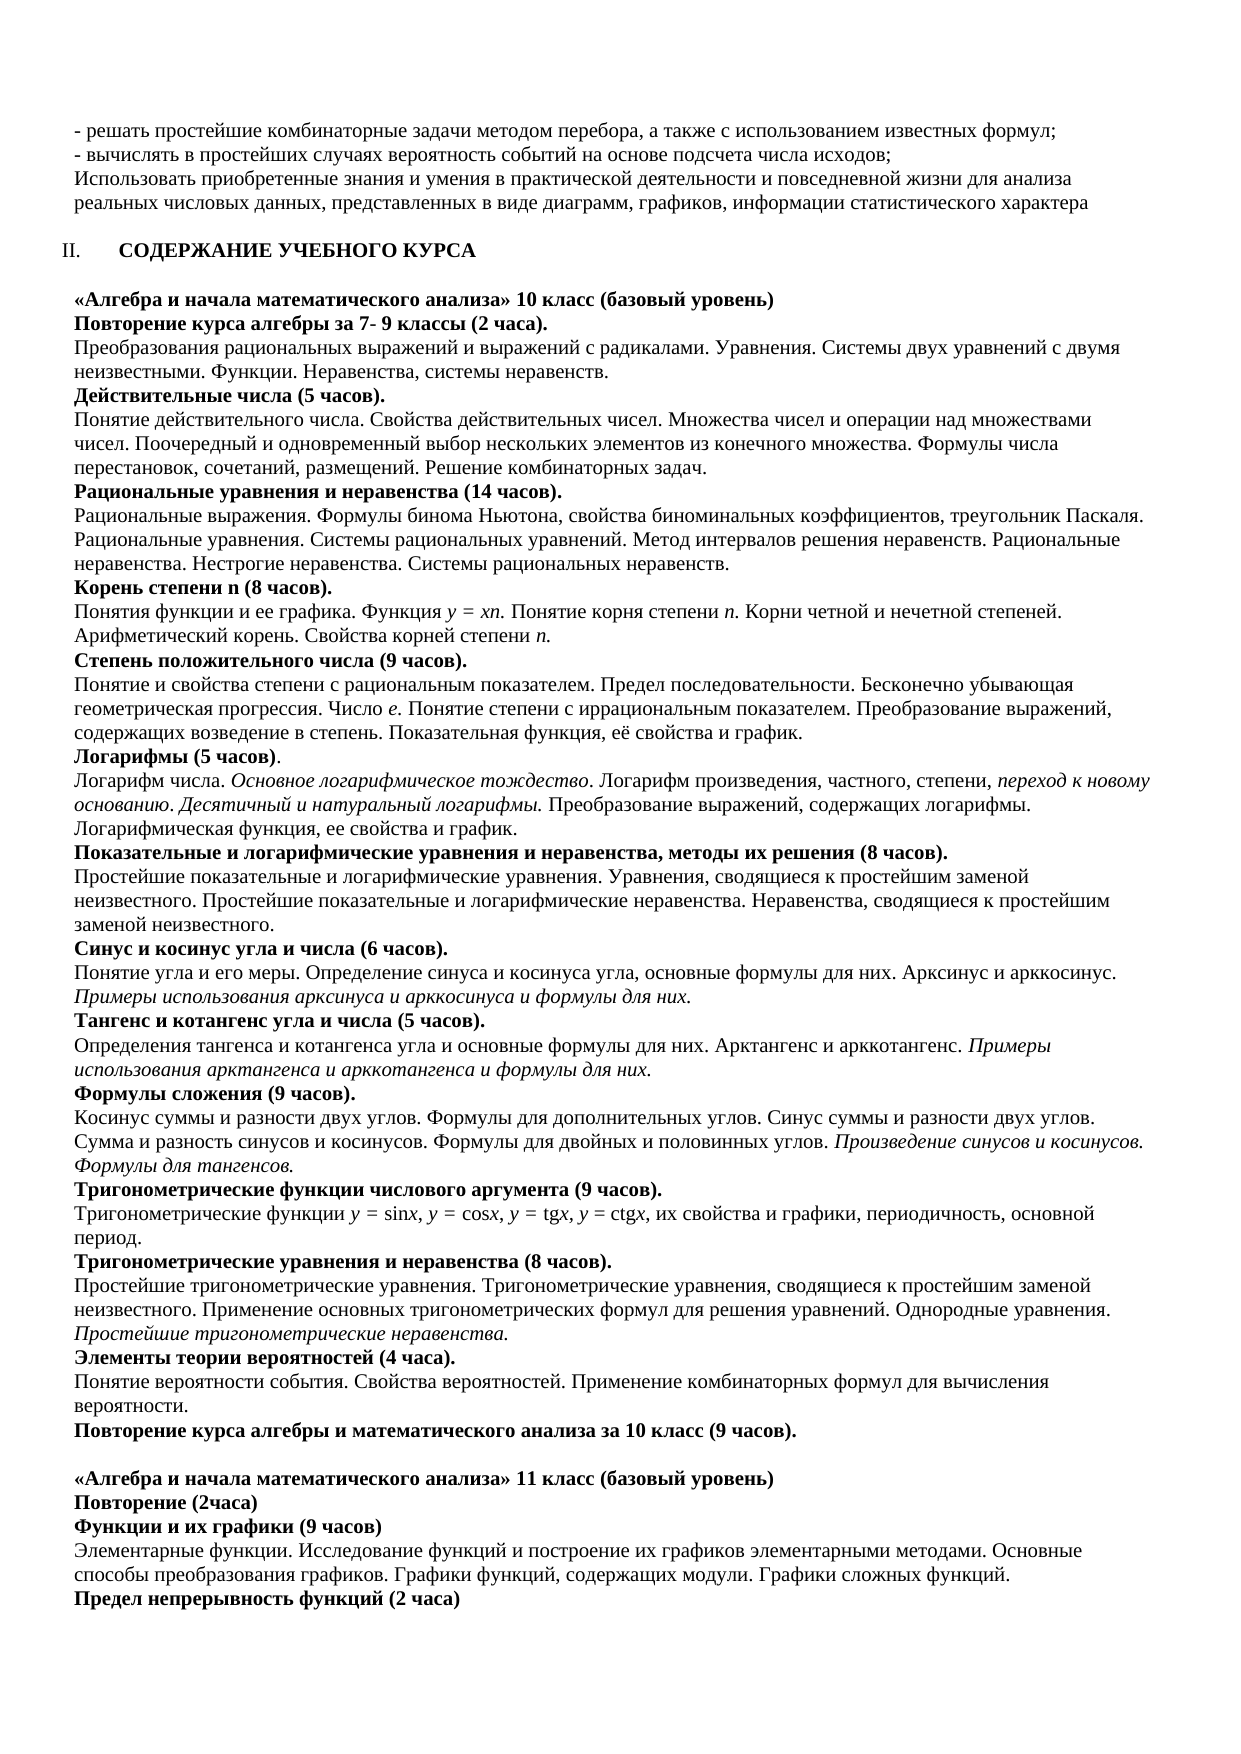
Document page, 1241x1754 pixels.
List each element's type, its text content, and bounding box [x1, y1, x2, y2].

text «Алгебра и начала математического анализа» 11 класс (базовый уровень) [74, 1466, 1152, 1490]
text Степень положительного числа (9 часов). [74, 647, 1152, 672]
text Повторение курса алгебры и математического анализа за 10 класс (9 часов). [74, 1417, 1152, 1442]
text Понятие угла и его меры. Определение синуса и косинуса угла, основные формулы для них. Арксинус и арккосинус. Примеры использования арксинуса и арккосинуса и формулы для них. [74, 960, 1152, 1008]
text Логарифмическая функция, ее свойства и график. [74, 816, 1152, 840]
text Понятие и свойства степени с рациональным показателем. Предел последовательности. Бесконечно убывающая геометрическая прогрессия. Число е. Понятие степени с иррациональным показателем. Преобразование выражений, содержащих возведение в степень. Показательная функция, её свойства и график. [74, 672, 1152, 744]
text Простейшие тригонометрические уравнения. Тригонометрические уравнения, сводящиеся к простейшим заменой неизвестного. Применение основных тригонометрических формул для решения уравнений. Однородные уравнения. Простейшие тригонометрические неравенства. [74, 1273, 1152, 1345]
text Рациональные уравнения и неравенства (14 часов). [74, 479, 1152, 503]
text - вычислять в простейших случаях вероятность событий на основе подсчета числа исходов; [74, 142, 1152, 166]
text Формулы сложения (9 часов). [74, 1081, 1152, 1105]
text Функции и их графики (9 часов) [74, 1514, 1152, 1538]
text Тригонометрические уравнения и неравенства (8 часов). [74, 1249, 1152, 1273]
text Показательные и логарифмические уравнения и неравенства, методы их решения (8 часов). [74, 840, 1152, 864]
text Повторение курса алгебры за 7- 9 классы (2 часа). [74, 311, 1152, 335]
text Преобразования рациональных выражений и выражений с радикалами. Уравнения. Системы двух уравнений с двумя неизвестными. Функции. Неравенства, системы неравенств. [74, 335, 1152, 383]
text Тангенс и котангенс угла и числа (5 часов). [74, 1008, 1152, 1032]
list СОДЕРЖАНИЕ УЧЕБНОГО КУРСА [81, 238, 1152, 262]
text Тригонометрические функции у = sinx, у = cosx, у = tgx, у = ctgx, их свойства и графики, периодичность, основной период. [74, 1201, 1152, 1249]
text Предел непрерывность функций (2 часа) [74, 1586, 1152, 1610]
text Элементы теории вероятностей (4 часа). [74, 1345, 1152, 1369]
text Простейшие показательные и логарифмические уравнения. Уравнения, сводящиеся к простейшим заменой неизвестного. Простейшие показательные и логарифмические неравенства. Неравенства, сводящиеся к простейшим заменой неизвестного. [74, 864, 1152, 936]
text Использовать приобретенные знания и умения в практической деятельности и повседневной жизни для анализа реальных числовых данных, представленных в виде диаграмм, графиков, информации статистического характера [74, 166, 1152, 214]
text Понятия функции и ее графика. Функция у = хп. Понятие корня степени п. Корни четной и нечетной степеней. Арифметический корень. Свойства корней степени п. [74, 599, 1152, 647]
text «Алгебра и начала математического анализа» 10 класс (базовый уровень) [74, 287, 1152, 311]
text Понятие действительного числа. Свойства действительных чисел. Множества чисел и операции над множествами чисел. Поочередный и одновременный выбор нескольких элементов из конечного множества. Формулы числа перестановок, сочетаний, размещений. Решение комбинаторных задач. [74, 407, 1152, 479]
text Логарифм числа. Основное логарифмическое тождество. Логарифм произведения, частного, степени, переход к новому основанию. Десятичный и натуральный логарифмы. Преобразование выражений, содержащих логарифмы. [74, 768, 1152, 816]
text Повторение (2часа) [74, 1490, 1152, 1514]
text Косинус суммы и разности двух углов. Формулы для дополнительных углов. Синус суммы и разности двух углов. Сумма и разность синусов и косинусов. Формулы для двойных и половинных углов. Произведение синусов и косинусов. Формулы для тангенсов. [74, 1105, 1152, 1177]
text Рациональные выражения. Формулы бинома Ньютона, свойства биноминальных коэффициентов, треугольник Паскаля. Рациональные уравнения. Системы рациональных уравнений. Метод интервалов решения неравенств. Рациональные неравенства. Нестрогие неравенства. Системы рациональных неравенств. [74, 503, 1152, 575]
text - решать простейшие комбинаторные задачи методом перебора, а также с использованием известных формул; [74, 118, 1152, 142]
text Определения тангенса и котангенса угла и основные формулы для них. Арктангенс и арккотангенс. Примеры использования арктангенса и арккотангенса и формулы для них. [74, 1032, 1152, 1081]
text Корень степени n (8 часов). [74, 575, 1152, 599]
text Действительные числа (5 часов). [74, 383, 1152, 407]
text Синус и косинус угла и числа (6 часов). [74, 936, 1152, 960]
text Логарифмы (5 часов). [74, 744, 1152, 768]
text Тригонометрические функции числового аргумента (9 часов). [74, 1177, 1152, 1201]
text Элементарные функции. Исследование функций и построение их графиков элементарными методами. Основные способы преобразования графиков. Графики функций, содержащих модули. Графики сложных функций. [74, 1538, 1152, 1586]
text Понятие вероятности события. Свойства вероятностей. Применение комбинаторных формул для вычисления вероятности. [74, 1369, 1152, 1417]
